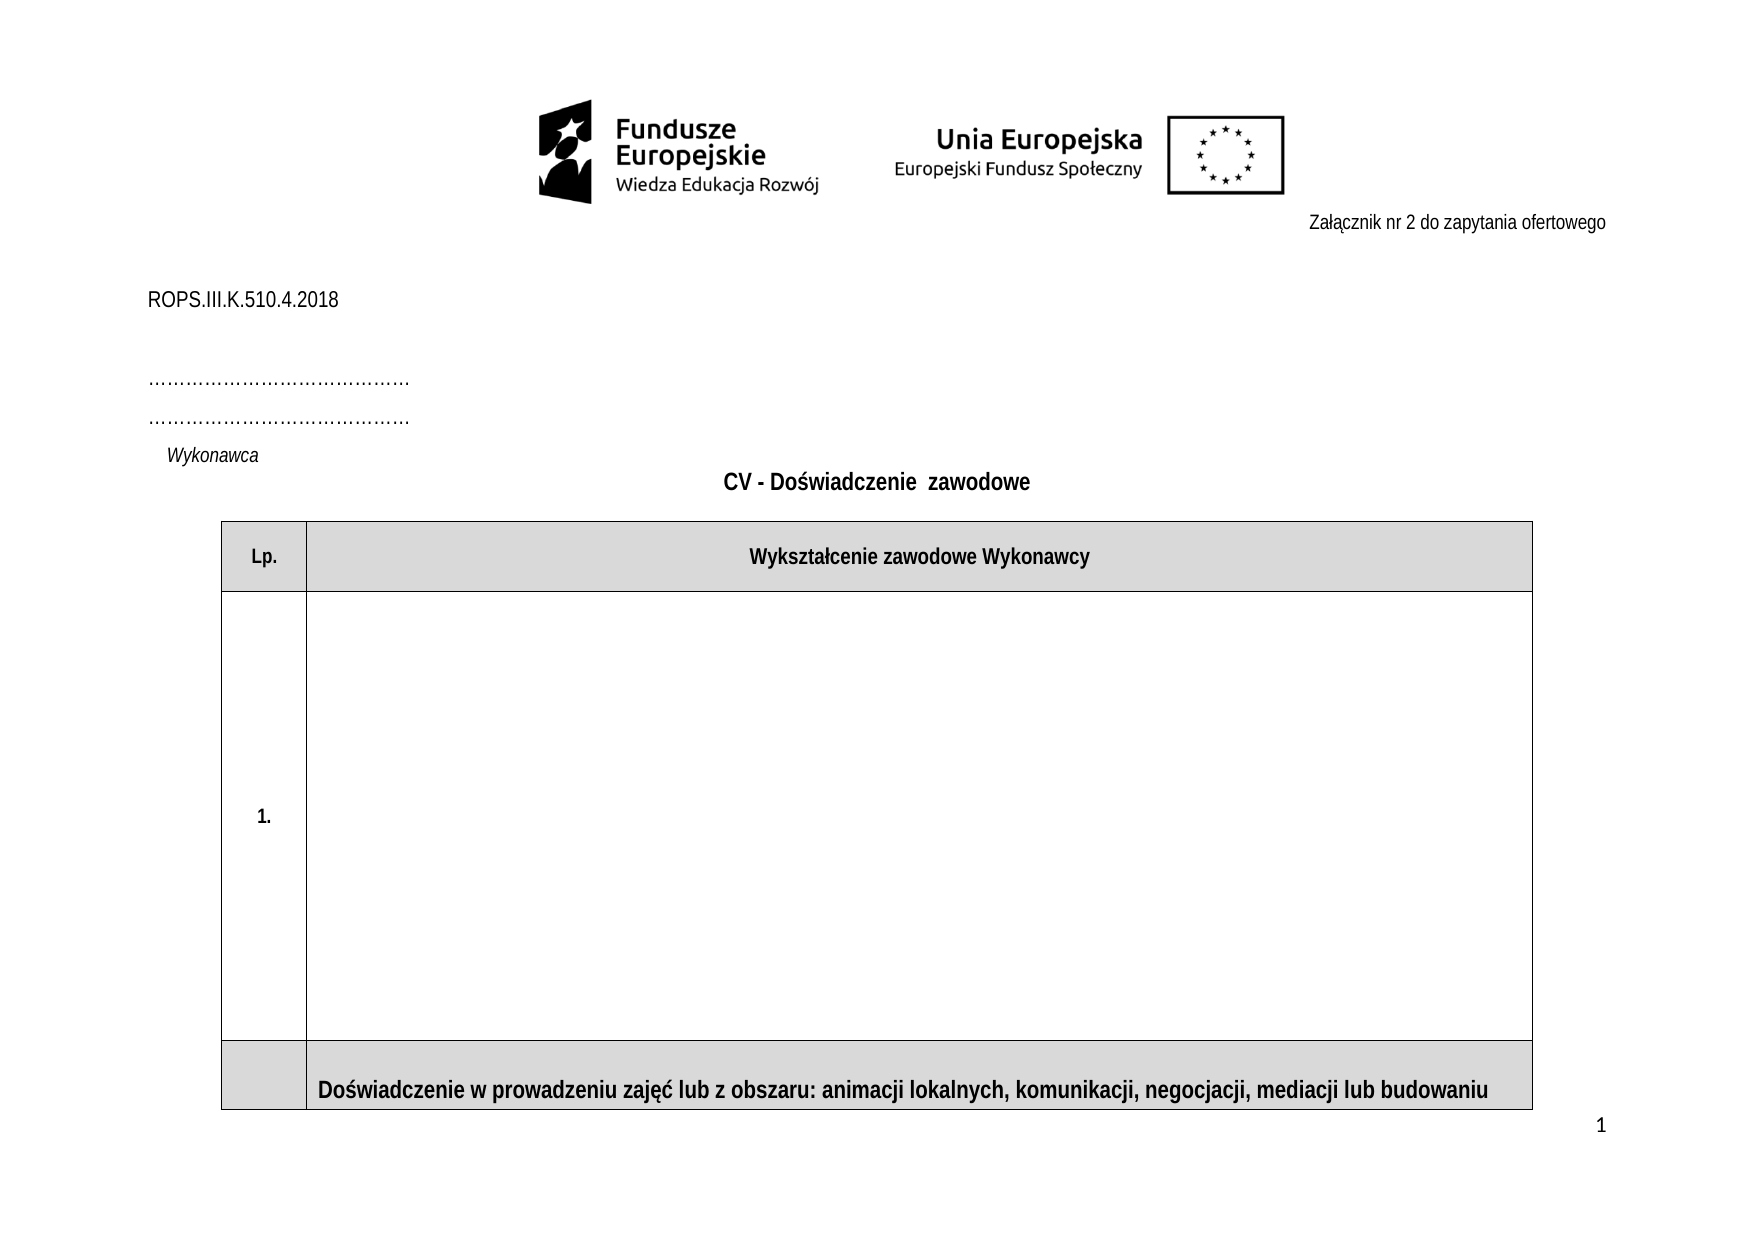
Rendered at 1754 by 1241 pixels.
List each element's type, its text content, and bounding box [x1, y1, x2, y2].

text …………………………………… [148, 364, 1606, 390]
text …………………………………… [148, 403, 1606, 430]
text CV - Doświadczenie zawodowe [148, 467, 1606, 495]
table_cell [307, 592, 1532, 1040]
table_cell 1. [222, 592, 306, 1040]
table_cell [222, 1041, 306, 1109]
text ROPS.III.K.510.4.2018 [148, 286, 1606, 313]
text Wykonawca [148, 443, 1606, 467]
picture [513, 73, 1310, 230]
table_header Lp. [222, 522, 306, 591]
table_header Wykształcenie zawodowe Wykonawcy [307, 522, 1532, 591]
